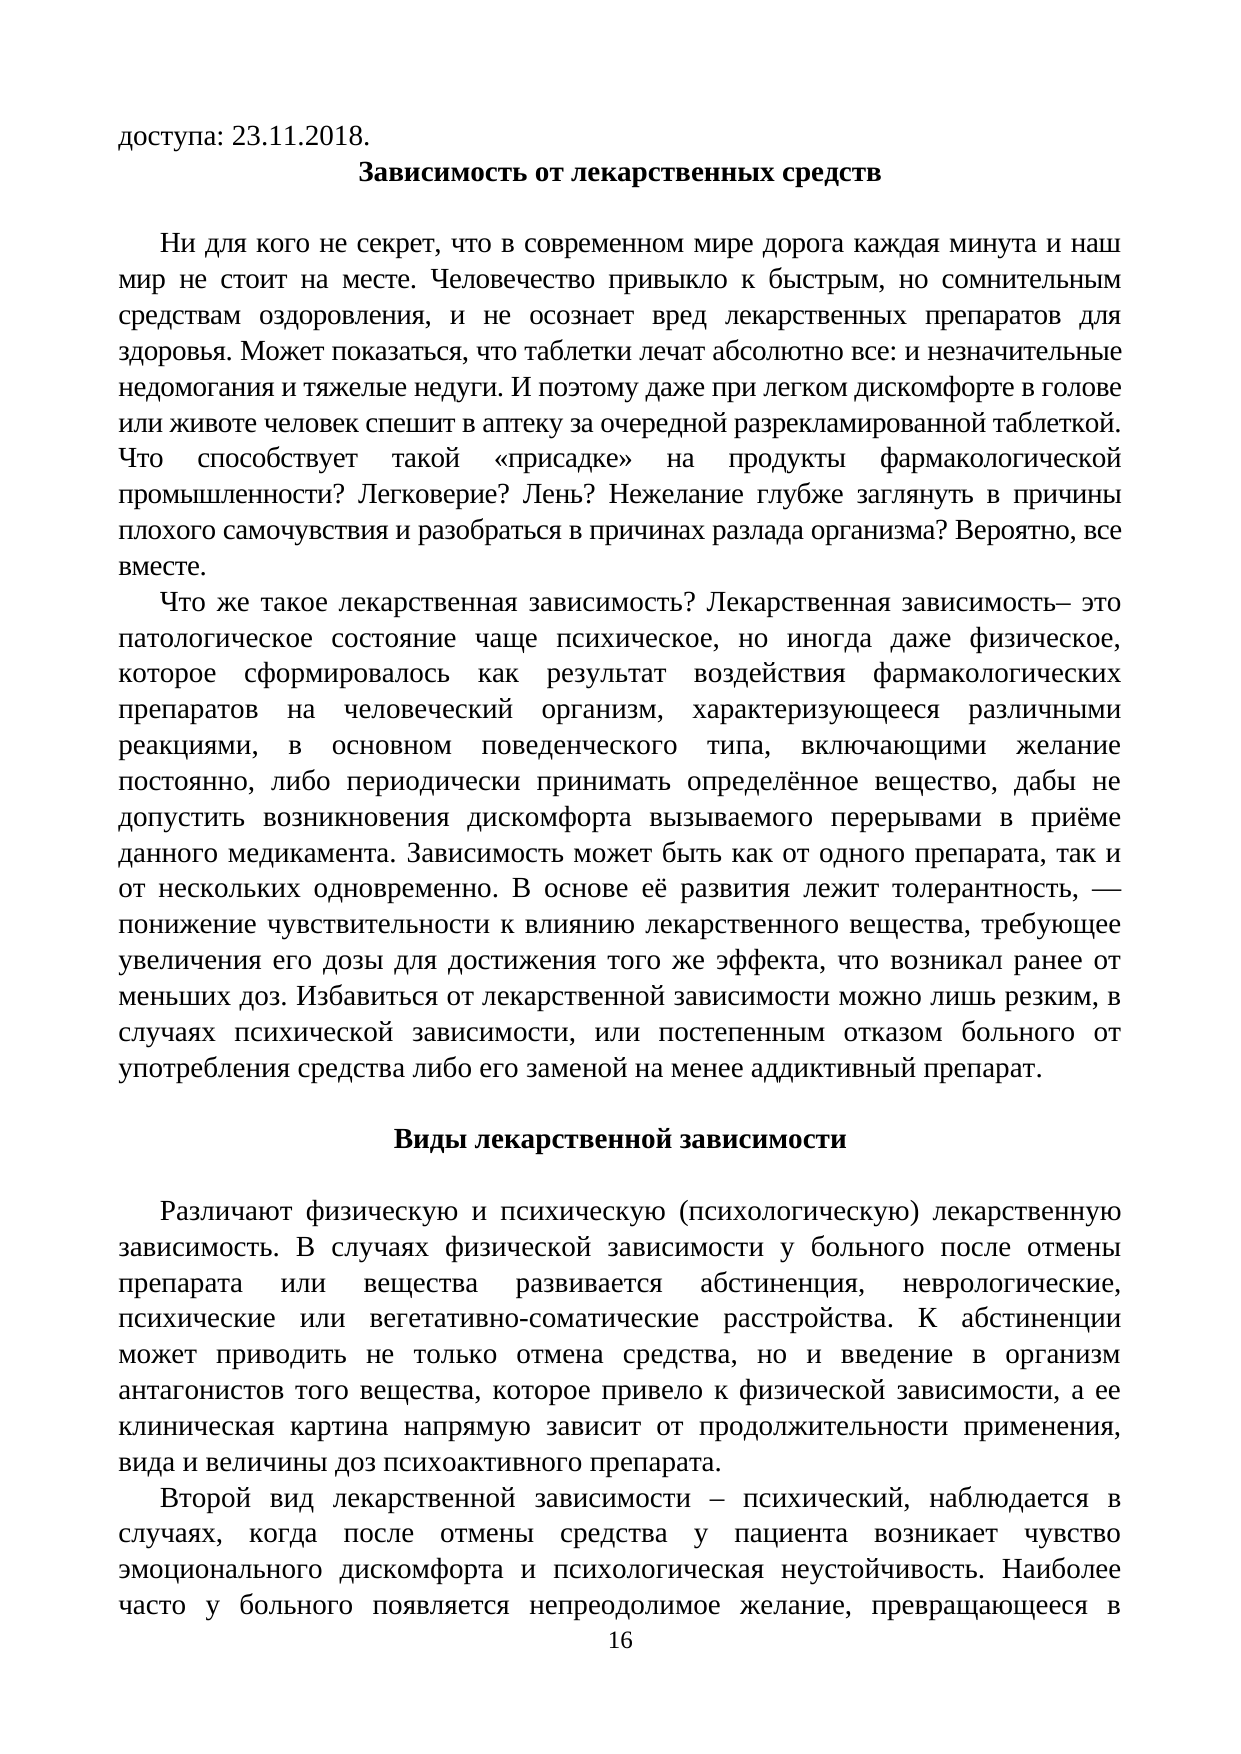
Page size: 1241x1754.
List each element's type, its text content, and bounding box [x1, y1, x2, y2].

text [118, 1480, 1122, 1621]
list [118, 118, 1122, 152]
text Что же такое лекарственная зависимость? Лекарственная зависимость‒ это патологическое состояние чаще психическое, но иногда даже физическое, которое сформировалось как результат воздействия фармакологических препаратов на человеческий организм, характеризующееся различными реакциями, в основном поведенческого типа, включающими желание постоянно, либо периодически принимать определённое вещество, дабы не допустить возникновения дискомфорта вызываемого перерывами в приёме данного медикамента. Зависимость может быть как от одного препарата, так и от нескольких одновременно. В основе её развития лежит толерантность, — понижение чувствительности к влиянию лекарственного вещества, требующее увеличения его дозы для достижения того же эффекта, что возникал ранее от меньших доз. Избавиться от лекарственной зависимости можно лишь резким, в случаях психической зависимости, или постепенным отказом больного от употребления средства либо его заменой на менее аддиктивный препарат. [118, 584, 1122, 1083]
text Зависимость от лекарственных средств [118, 154, 1122, 187]
text Ни для кого не секрет, что в современном мире дорога каждая минута и наш мир не стоит на месте. Человечество привыкло к быстрым, но сомнительным средствам оздоровления, и не осознает вред лекарственных препаратов для здоровья. Может показаться, что таблетки лечат абсолютно все: и незначительные недомогания и тяжелые недуги. И поэтому даже при легком дискомфорте в голове или животе человек спешит в аптеку за очередной разрекламированной таблеткой. Что способствует такой «присадке» на продукты фармакологической промышленности? Легковерие? Лень? Нежелание глубже заглянуть в причины плохого самочувствия и разобраться в причинах разлада организма? Вероятно, все вместе. [118, 226, 1122, 582]
text Различают физическую и психическую (психологическую) лекарственную зависимость. В случаях физической зависимости у больного после отмены препарата или вещества развивается абстиненция, неврологические, психические или вегетативно-соматические расстройства. К абстиненции может приводить не только отмена средства, но и введение в организм антагонистов того вещества, которое привело к физической зависимости, а ее клиническая картина напрямую зависит от продолжительности применения, вида и величины доз психоактивного препарата. [118, 1193, 1122, 1477]
text Виды лекарственной зависимости [118, 1121, 1122, 1155]
